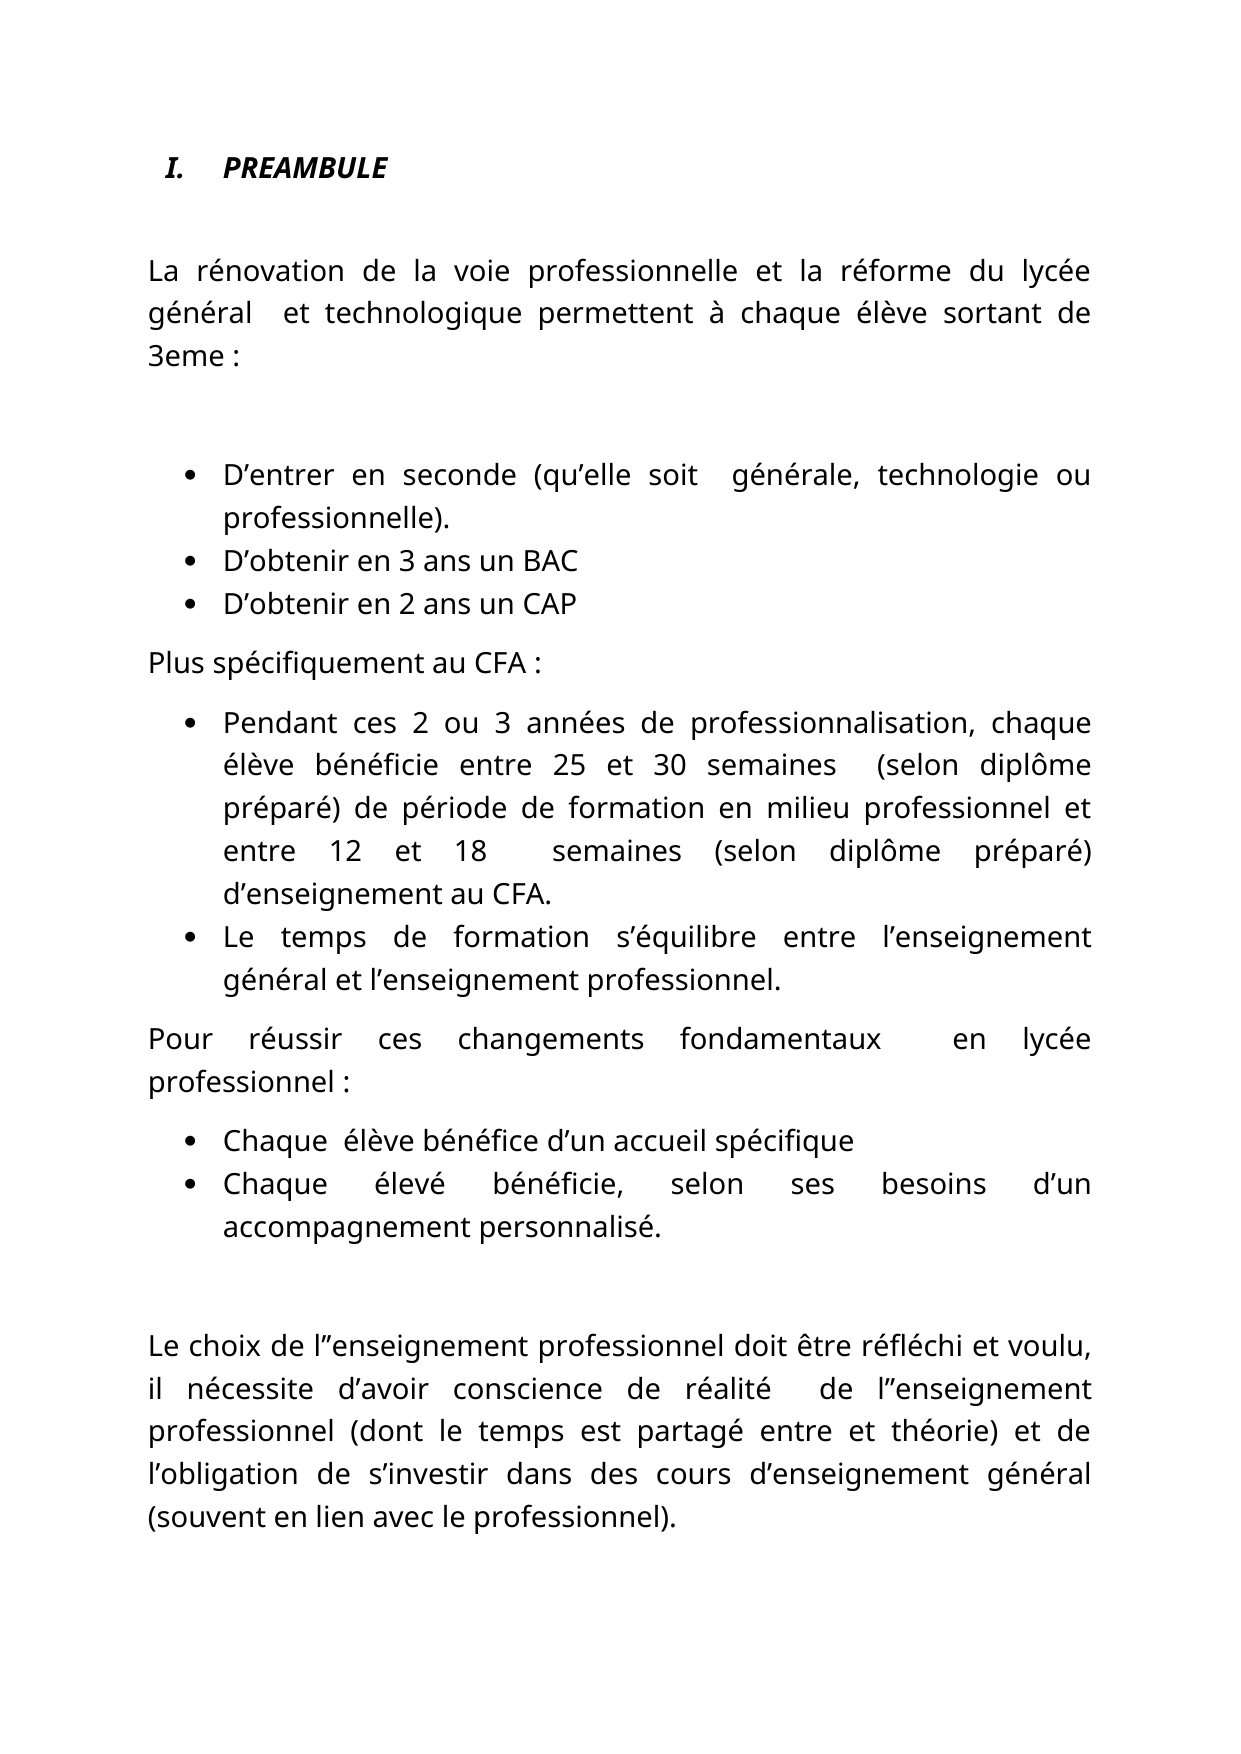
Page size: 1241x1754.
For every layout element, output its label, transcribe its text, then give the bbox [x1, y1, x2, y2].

list D’entrer en seconde (qu’elle soit générale, technologie ou professionnelle). [185, 454, 1093, 537]
list Chaque élève bénéfice d’un accueil spécifique [185, 1121, 1093, 1160]
list PREAMBULE [185, 148, 1093, 187]
text Pour réussir ces changements fondamentaux en lycée professionnel : [148, 1018, 1093, 1101]
list D’obtenir en 2 ans un CAP [185, 583, 1093, 623]
list Pendant ces 2 ou 3 années de professionnalisation, chaque élève bénéficie entre 25 et 30 semaines (selon diplôme préparé) de période de formation en milieu professionnel et entre 12 et 18 semaines (selon diplôme préparé) d’enseignement au CFA. [185, 702, 1093, 913]
text La rénovation de la voie professionnelle et la réforme du lycée général et technologique permettent à chaque élève sortant de 3eme : [148, 250, 1093, 375]
text Le choix de l’’enseignement professionnel doit être réfléchi et voulu, il nécessite d’avoir conscience de réalité de l’’enseignement professionnel (dont le temps est partagé entre et théorie) et de l’obligation de s’investir dans des cours d’enseignement général (souvent en lien avec le professionnel). [148, 1325, 1093, 1536]
list D’obtenir en 3 ans un BAC [185, 540, 1093, 580]
list Chaque élevé bénéficie, selon ses besoins d’un accompagnement personnalisé. [185, 1163, 1093, 1246]
list Le temps de formation s’équilibre entre l’enseignement général et l’enseignement professionnel. [185, 916, 1093, 998]
text Plus spécifiquement au CFA : [148, 642, 1093, 682]
